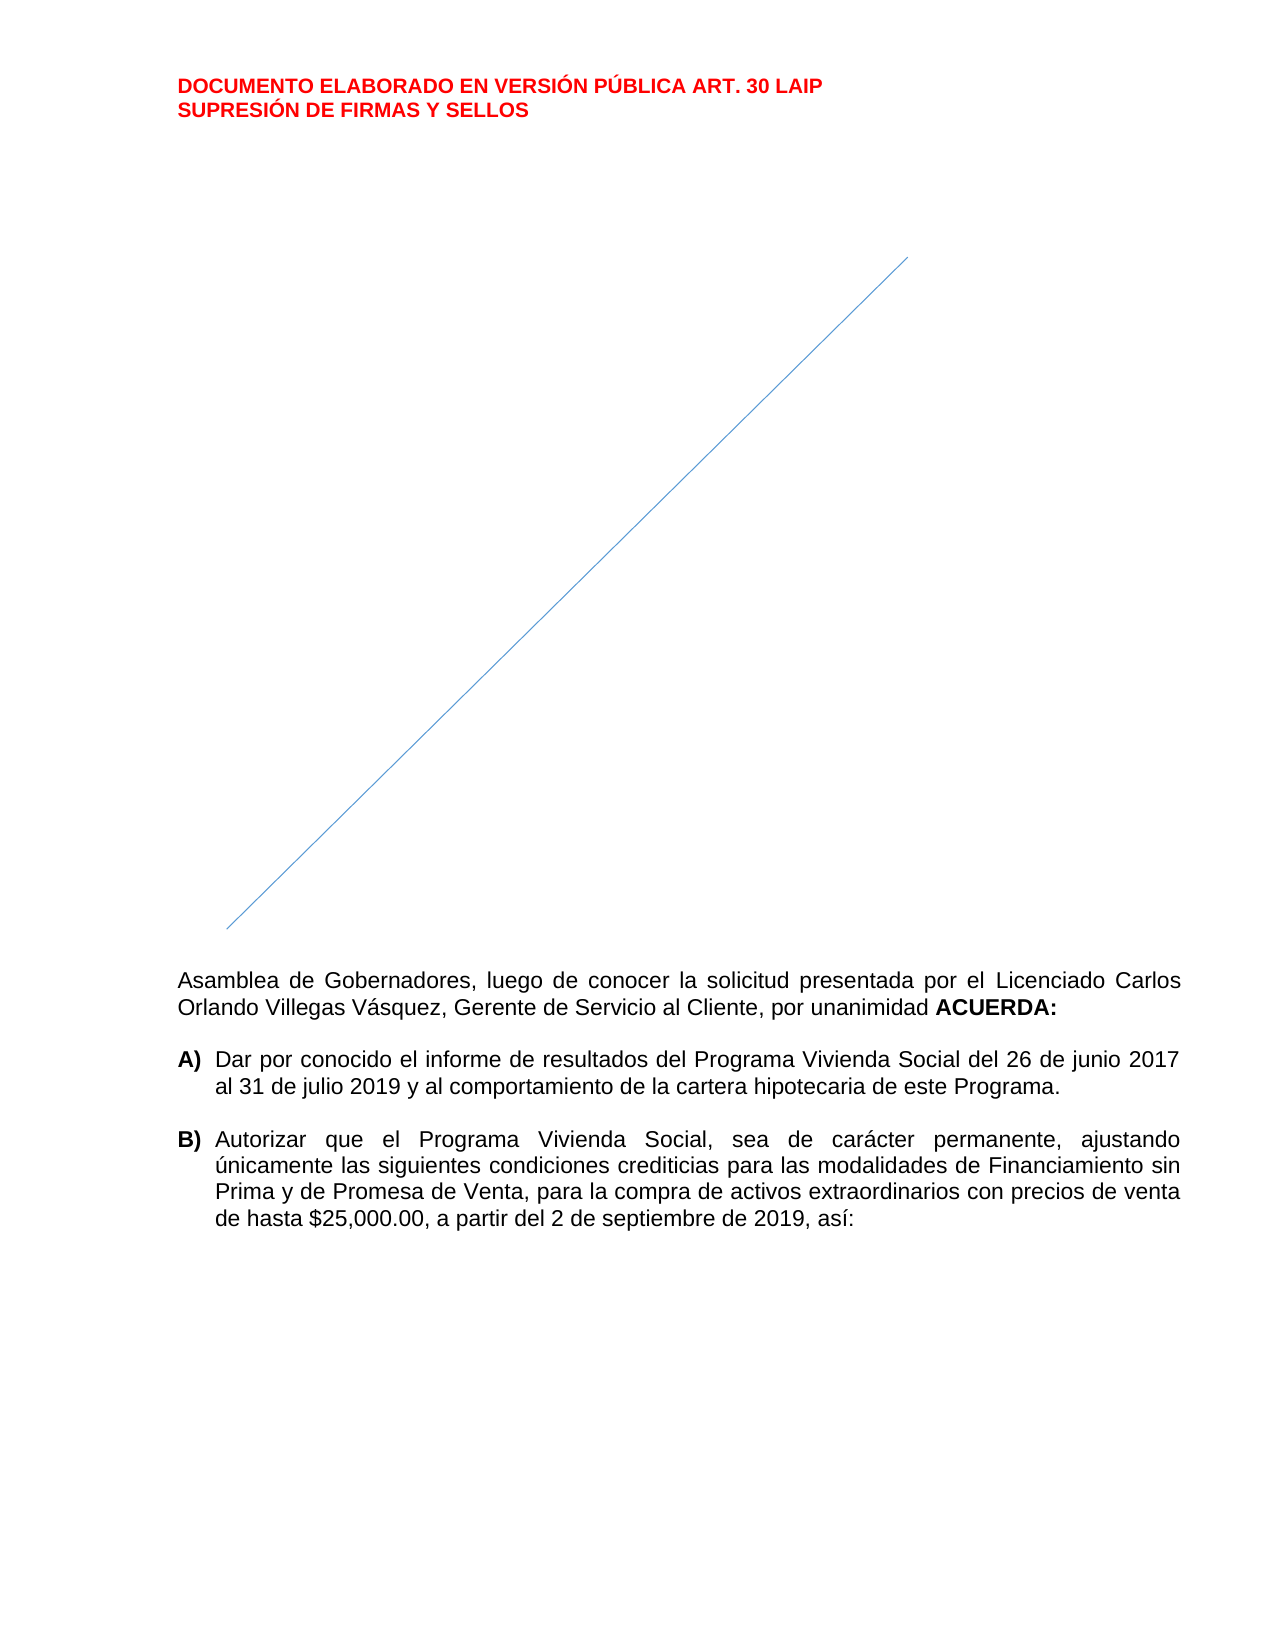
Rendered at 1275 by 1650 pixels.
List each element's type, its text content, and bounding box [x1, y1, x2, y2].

list Autorizar que el Programa Vivienda Social, sea de carácter permanente, ajustando únicamente las siguientes condiciones crediticias para las modalidades de Financiamiento sin Prima y de Promesa de Venta, para la compra de activos extraordinarios con precios de venta de hasta $25,000.00, a partir del 2 de septiembre de 2019, así: [177, 1126, 1181, 1231]
text Asamblea de Gobernadores, luego de conocer la solicitud presentada por el Licenciado Carlos Orlando Villegas Vásquez, Gerente de Servicio al Cliente, por unanimidad ACUERDA: [177, 967, 1181, 1020]
list Dar por conocido el informe de resultados del Programa Vivienda Social del 26 de junio 2017 al 31 de julio 2019 y al comportamiento de la cartera hipotecaria de este Programa. [177, 1046, 1181, 1099]
